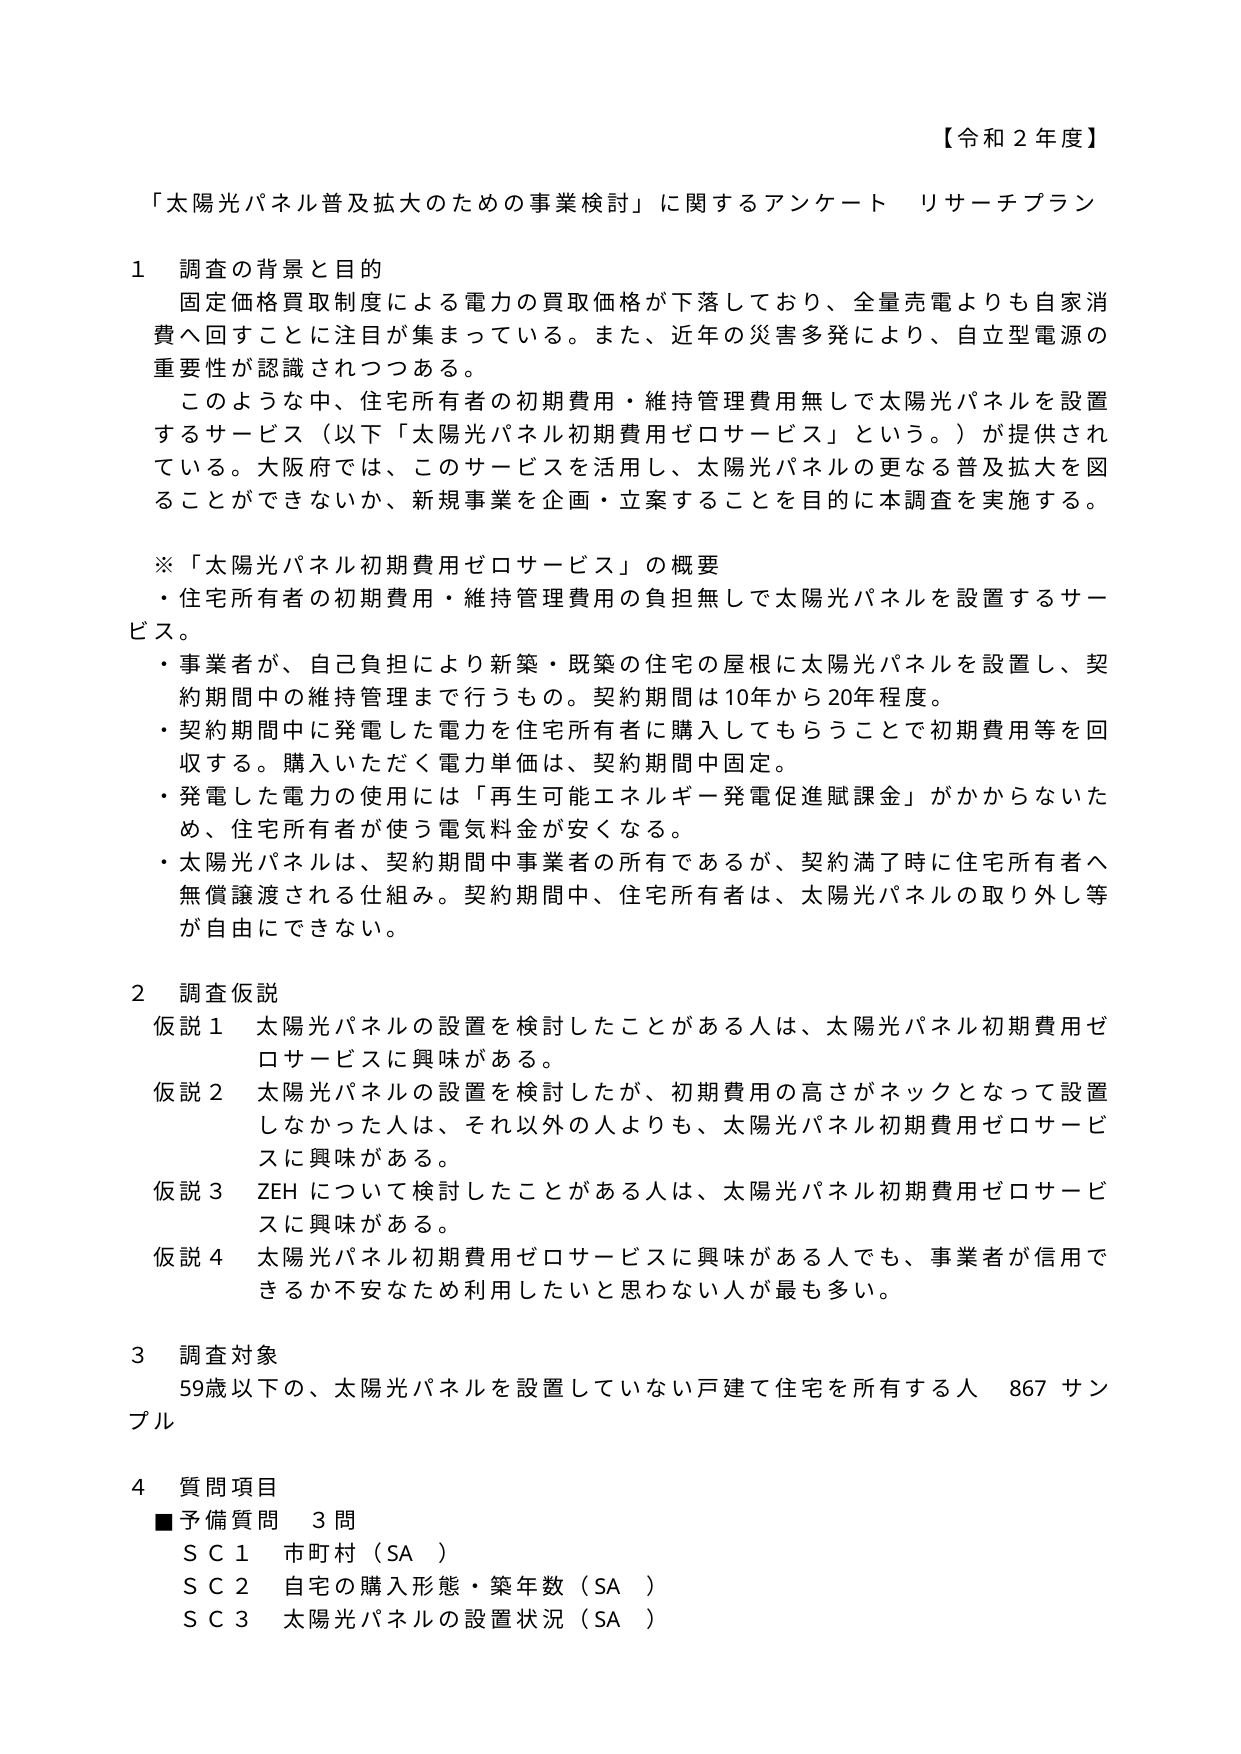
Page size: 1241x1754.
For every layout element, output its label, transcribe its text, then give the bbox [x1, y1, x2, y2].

text ※「太陽光パネル初期費用ゼロサービス」の概要 [127, 548, 1113, 581]
text ＳＣ１ 市町村（SA） [127, 1535, 1113, 1568]
text 仮説２ 太陽光パネルの設置を検討したが、初期費用の高さがネックとなって設置しなかった人は、それ以外の人よりも、太陽光パネル初期費用ゼロサービスに興味がある。 [150, 1074, 1113, 1173]
text ・事業者が、自己負担により新築・既築の住宅の屋根に太陽光パネルを設置し、契約期間中の維持管理まで行うもの。契約期間は10年から20年程度。 [150, 647, 1113, 712]
text ・契約期間中に発電した電力を住宅所有者に購入してもらうことで初期費用等を回収する。購入いただく電力単価は、契約期間中固定。 [150, 712, 1113, 778]
text ■予備質問 ３問 [127, 1502, 1113, 1535]
text ・住宅所有者の初期費用・維持管理費用の負担無しで太陽光パネルを設置するサービス。 [127, 581, 1113, 647]
text 「太陽光パネル普及拡大のための事業検討」に関するアンケート リサーチプラン [127, 186, 1113, 219]
text このような中、住宅所有者の初期費用・維持管理費用無しで太陽光パネルを設置するサービス（以下「太陽光パネル初期費用ゼロサービス」という。）が提供されている。大阪府では、このサービスを活用し、太陽光パネルの更なる普及拡大を図ることができないか、新規事業を企画・立案することを目的に本調査を実施する。 [150, 383, 1113, 515]
text 仮説３ ZEHについて検討したことがある人は、太陽光パネル初期費用ゼロサービスに興味がある。 [150, 1173, 1113, 1239]
text 【令和２年度】 [127, 120, 1113, 153]
text １ 調査の背景と目的 [127, 252, 1113, 284]
text ＳＣ３ 太陽光パネルの設置状況（SA） [173, 1601, 1113, 1634]
text ４ 質問項目 [127, 1469, 1113, 1502]
text 仮説１ 太陽光パネルの設置を検討したことがある人は、太陽光パネル初期費用ゼロサービスに興味がある。 [127, 1009, 1113, 1074]
text ・太陽光パネルは、契約期間中事業者の所有であるが、契約満了時に住宅所有者へ無償譲渡される仕組み。契約期間中、住宅所有者は、太陽光パネルの取り外し等が自由にできない。 [150, 844, 1113, 943]
text ＳＣ２ 自宅の購入形態・築年数（SA） [127, 1568, 1113, 1601]
text ・発電した電力の使用には「再生可能エネルギー発電促進賦課金」がかからないため、住宅所有者が使う電気料金が安くなる。 [150, 778, 1113, 844]
text 59歳以下の、太陽光パネルを設置していない戸建て住宅を所有する人 867サンプル [127, 1371, 1113, 1437]
text 仮説４ 太陽光パネル初期費用ゼロサービスに興味がある人でも、事業者が信用できるか不安なため利用したいと思わない人が最も多い。 [150, 1239, 1113, 1305]
text ３ 調査対象 [127, 1338, 1113, 1371]
text ２ 調査仮説 [127, 976, 1113, 1009]
text 固定価格買取制度による電力の買取価格が下落しており、全量売電よりも自家消費へ回すことに注目が集まっている。また、近年の災害多発により、自立型電源の重要性が認識されつつある。 [127, 284, 1113, 383]
